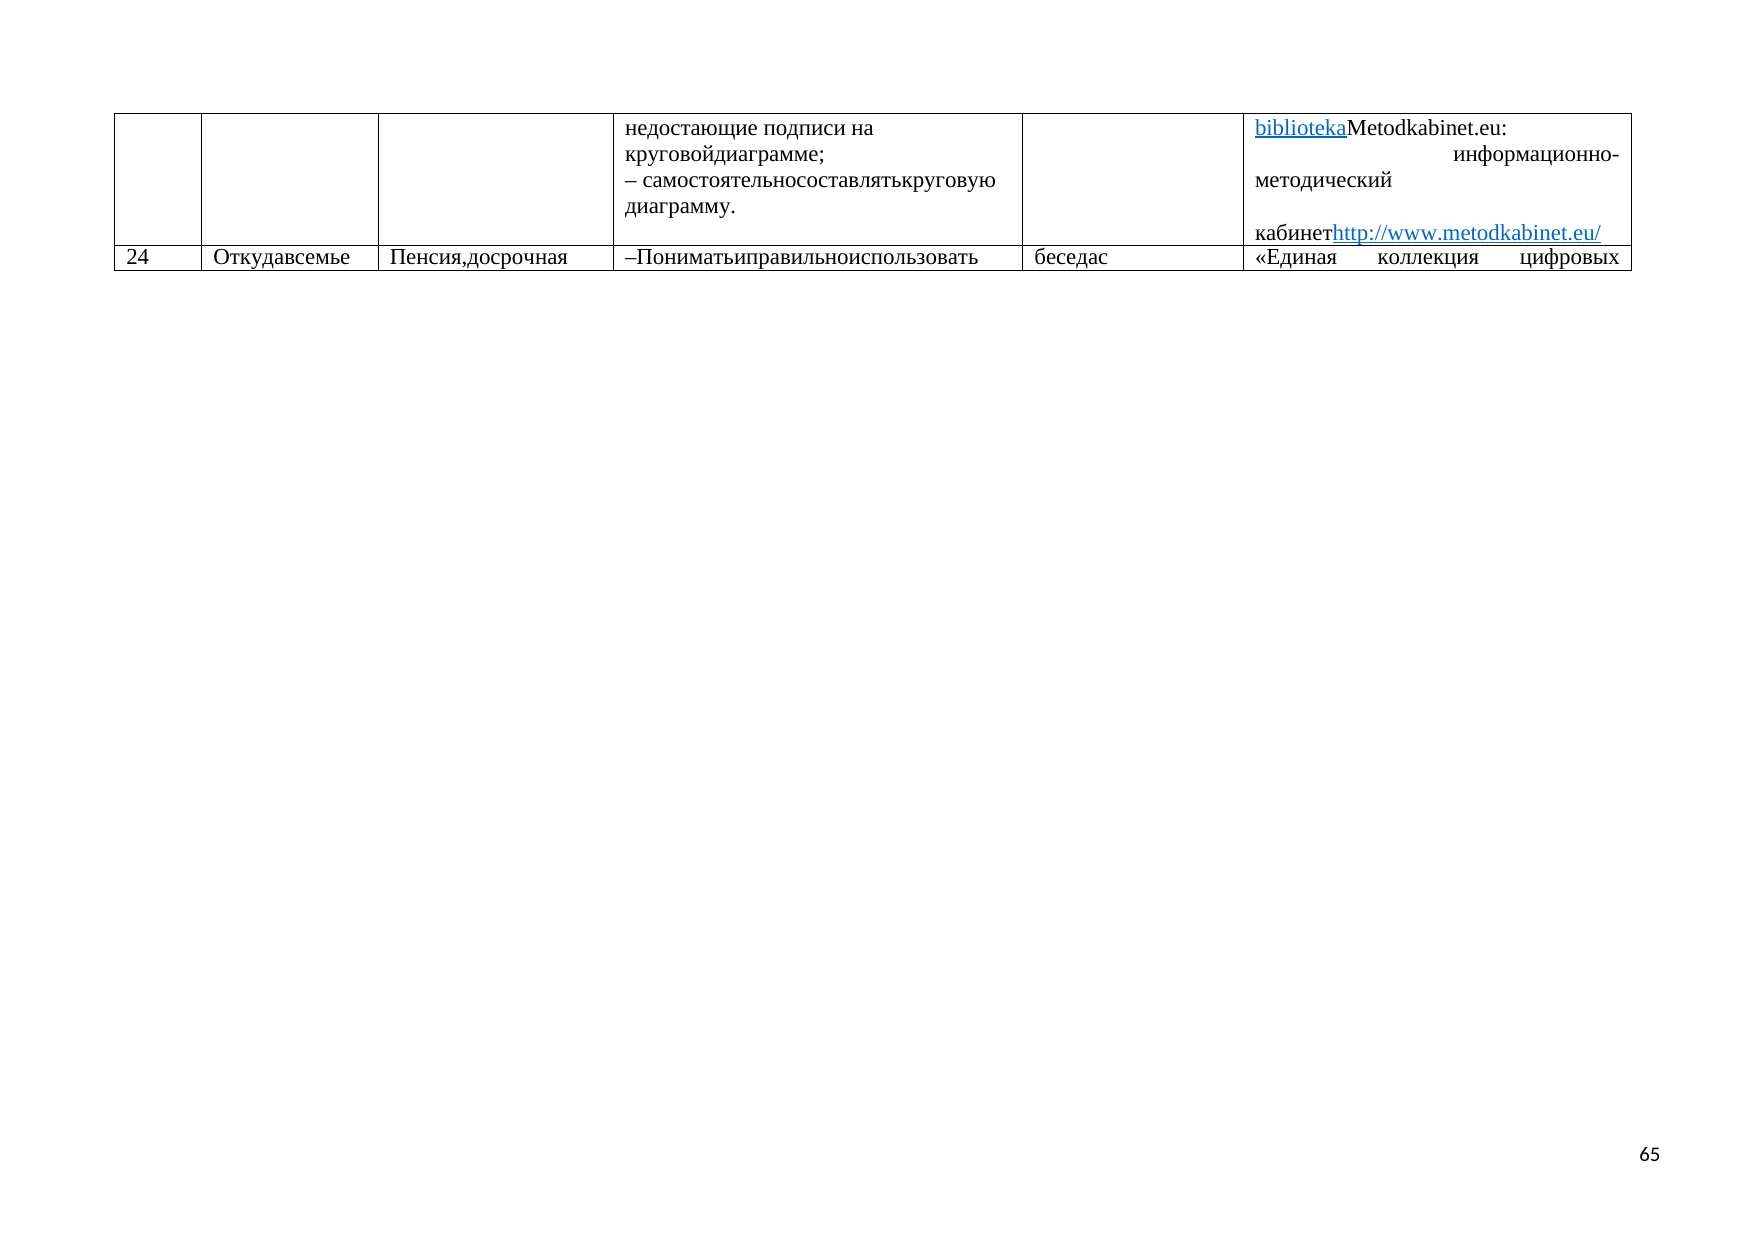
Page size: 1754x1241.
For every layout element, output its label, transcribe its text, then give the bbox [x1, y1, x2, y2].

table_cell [1244, 114, 1631, 245]
table_cell «Единая коллекция цифровых [1244, 246, 1631, 270]
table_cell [614, 114, 1022, 245]
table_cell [1023, 114, 1243, 245]
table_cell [202, 114, 378, 245]
table_cell Пенсия,досрочная [379, 246, 613, 270]
table_cell Откудавсемье [202, 246, 378, 270]
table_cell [379, 114, 613, 245]
table_cell беседас [1023, 246, 1243, 270]
table_cell –Пониматьиправильноиспользовать [614, 246, 1022, 270]
table_cell 24 [115, 246, 201, 270]
table_cell 23 [115, 114, 201, 245]
